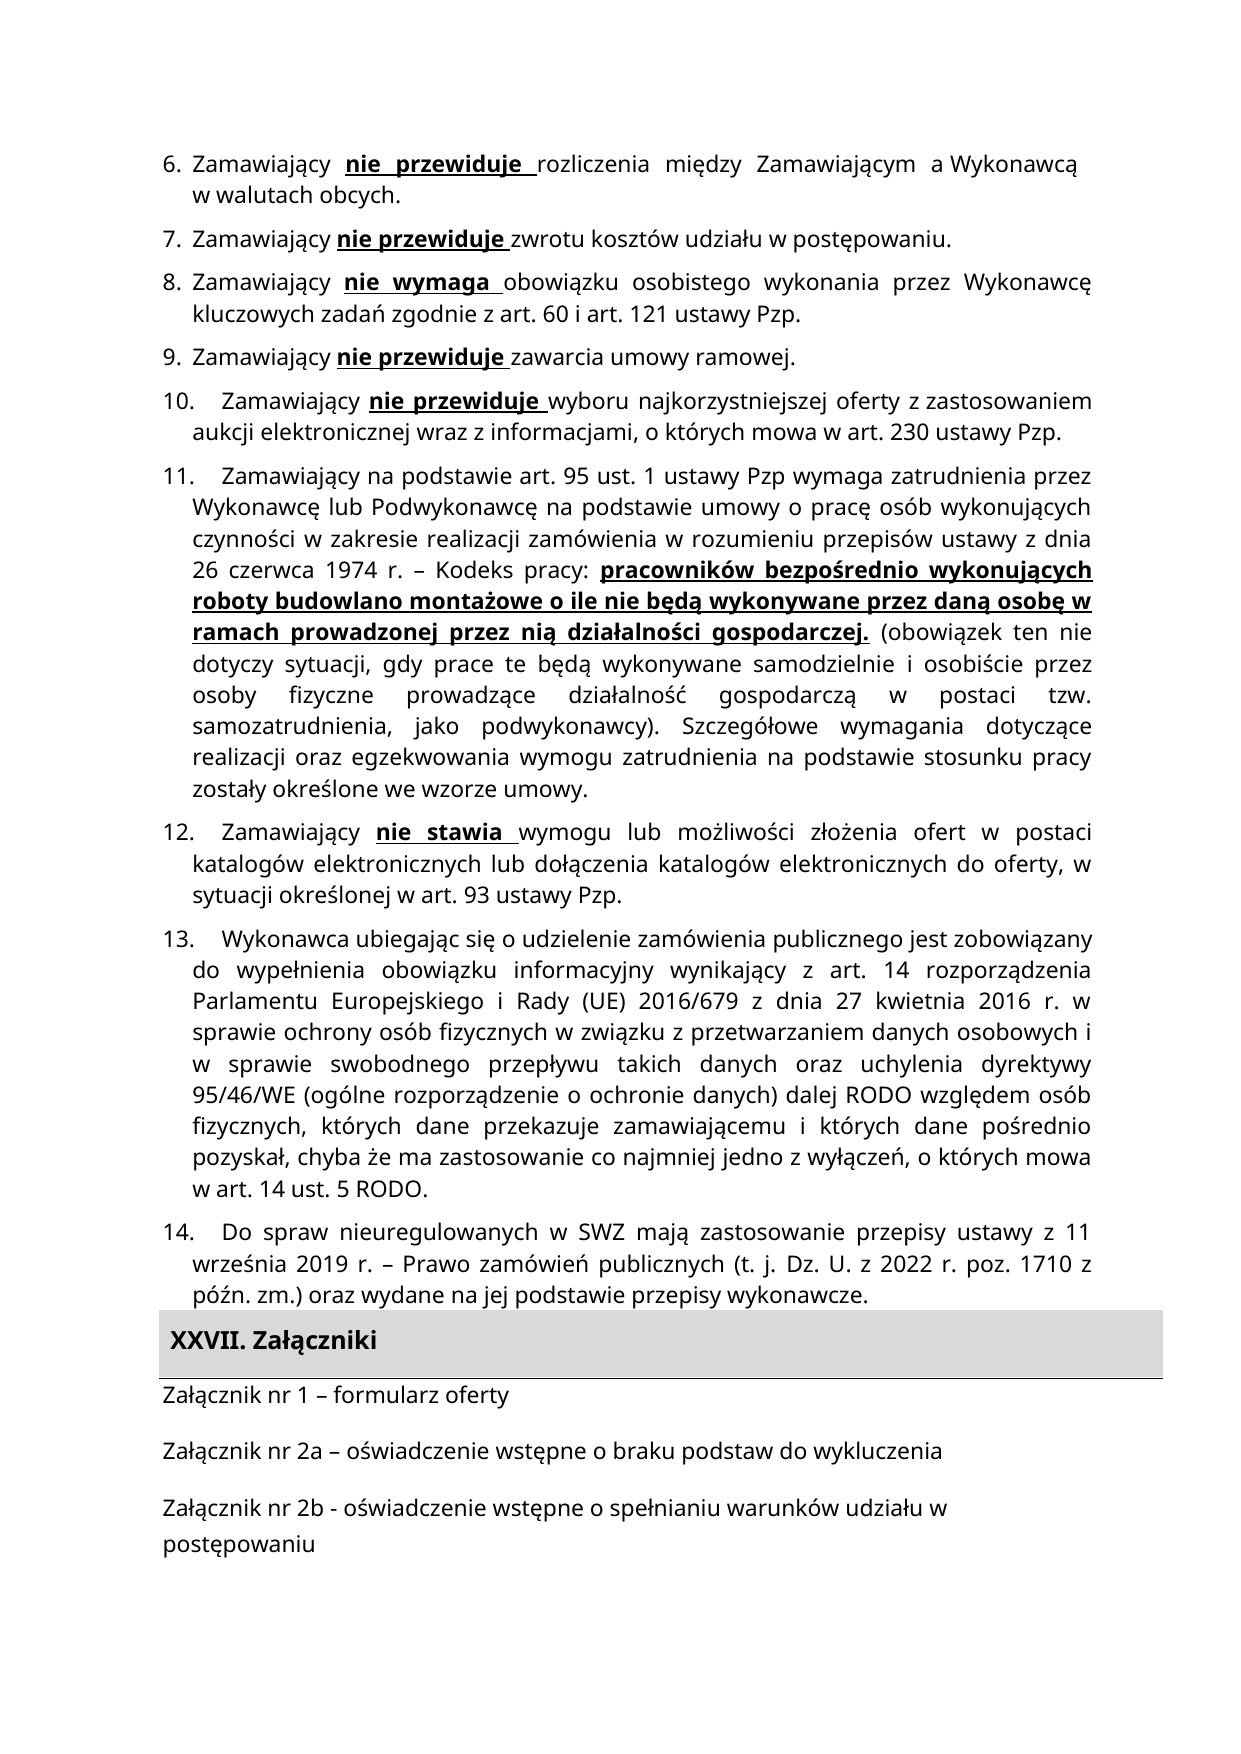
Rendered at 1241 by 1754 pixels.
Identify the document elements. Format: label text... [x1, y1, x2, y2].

list Zamawiający na podstawie art. 95 ust. 1 ustawy Pzp wymaga zatrudnienia przez Wykonawcę lub Podwykonawcę na podstawie umowy o pracę osób wykonujących czynności w zakresie realizacji zamówienia w rozumieniu przepisów ustawy z dnia 26 czerwca 1974 r. – Kodeks pracy: pracowników bezpośrednio wykonujących roboty budowlano montażowe o ile nie będą wykonywane przez daną osobę w ramach prowadzonej przez nią działalności gospodarczej. (obowiązek ten nie dotyczy sytuacji, gdy prace te będą wykonywane samodzielnie i osobiście przez osoby fizyczne prowadzące działalność gospodarczą w postaci tzw. samozatrudnienia, jako podwykonawcy). Szczegółowe wymagania dotyczące realizacji oraz egzekwowania wymogu zatrudnienia na podstawie stosunku pracy zostały określone we wzorze umowy. [162, 460, 1093, 804]
text Załącznik nr 1 – formularz oferty [148, 1378, 1093, 1410]
table_header XXVII. Załączniki [159, 1310, 1163, 1377]
list Zamawiający nie przewiduje zawarcia umowy ramowej. [162, 341, 1093, 373]
list Zamawiający nie wymaga obowiązku osobistego wykonania przez Wykonawcę kluczowych zadań zgodnie z art. 60 i art. 121 ustawy Pzp. [162, 266, 1093, 329]
list Zamawiający nie stawia wymogu lub możliwości złożenia ofert w postaci katalogów elektronicznych lub dołączenia katalogów elektronicznych do oferty, w sytuacji określonej w art. 93 ustawy Pzp. [162, 816, 1093, 910]
list Zamawiający nie przewiduje rozliczenia między Zamawiającym a Wykonawcą w walutach obcych. [162, 148, 1093, 210]
text Załącznik nr 2b - oświadczenie wstępne o spełnianiu warunków udziału w postępowaniu [162, 1492, 1093, 1559]
text Załącznik nr 2a – oświadczenie wstępne o braku podstaw do wykluczenia [162, 1435, 1093, 1467]
list Zamawiający nie przewiduje wyboru najkorzystniejszej oferty z zastosowaniem aukcji elektronicznej wraz z informacjami, o których mowa w art. 230 ustawy Pzp. [162, 385, 1093, 448]
list Wykonawca ubiegając się o udzielenie zamówienia publicznego jest zobowiązany do wypełnienia obowiązku informacyjny wynikający z art. 14 rozporządzenia Parlamentu Europejskiego i Rady (UE) 2016/679 z dnia 27 kwietnia 2016 r. w sprawie ochrony osób fizycznych w związku z przetwarzaniem danych osobowych i w sprawie swobodnego przepływu takich danych oraz uchylenia dyrektywy 95/46/WE (ogólne rozporządzenie o ochronie danych) dalej RODO względem osób fizycznych, których dane przekazuje zamawiającemu i których dane pośrednio pozyskał, chyba że ma zastosowanie co najmniej jedno z wyłączeń, o których mowa w art. 14 ust. 5 RODO. [162, 923, 1093, 1204]
list Do spraw nieuregulowanych w SWZ mają zastosowanie przepisy ustawy z 11 września 2019 r. – Prawo zamówień publicznych (t. j. Dz. U. z 2022 r. poz. 1710 z późn. zm.) oraz wydane na jej podstawie przepisy wykonawcze. [162, 1216, 1093, 1310]
list Zamawiający nie przewiduje zwrotu kosztów udziału w postępowaniu. [162, 223, 1093, 254]
